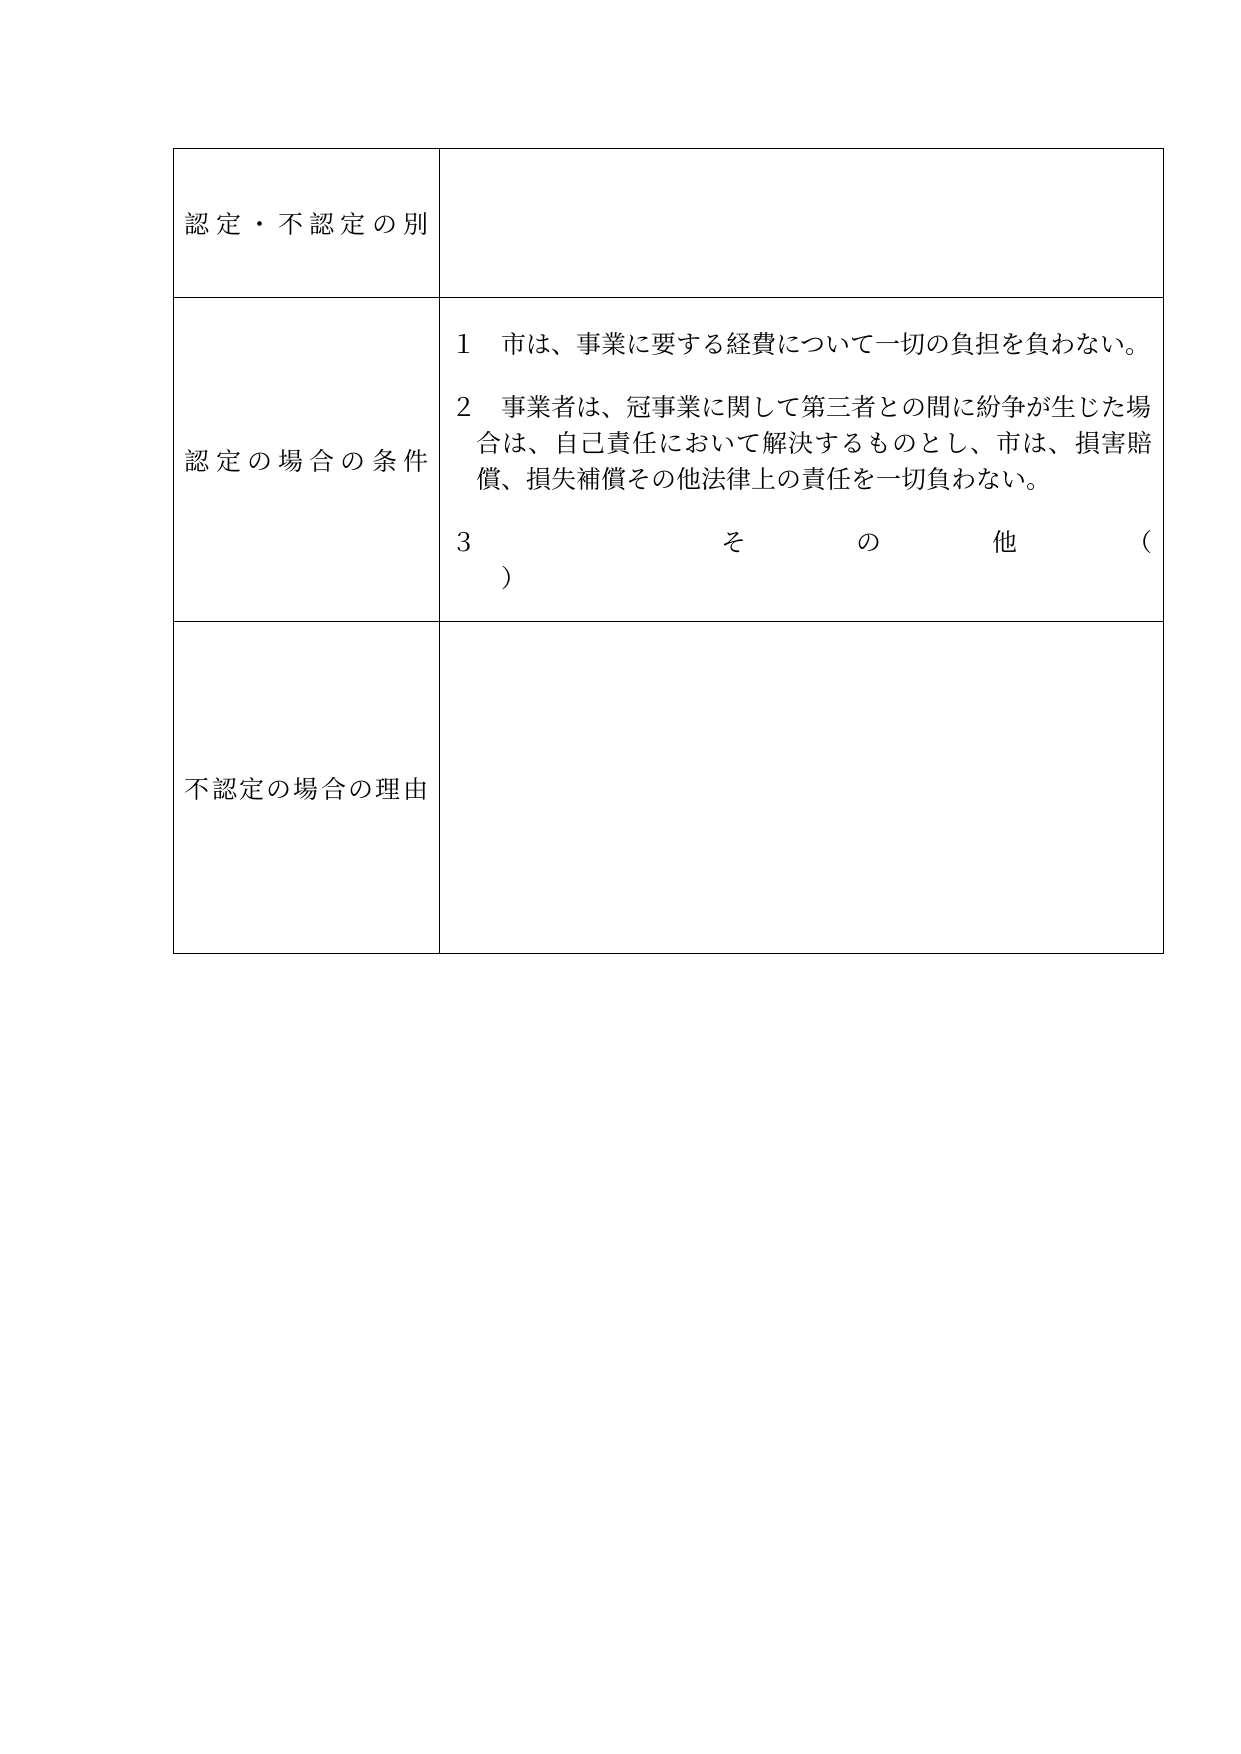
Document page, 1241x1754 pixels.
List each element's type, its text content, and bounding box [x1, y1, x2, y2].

table_cell 認定の場合の条件 [174, 298, 439, 621]
table_cell [440, 622, 1163, 953]
table_cell [440, 149, 1163, 297]
table_cell １ 市は、事業に要する経費について一切の負担を負わない。 ２ 事業者は、冠事業に関して第三者との間に紛争が生じた場合は、自己責任において解決するものとし、市は、損害賠償、損失補償その他法律上の責任を一切負わない。 ３ その他（ ） [440, 298, 1163, 621]
table_cell 不認定の場合の理由 [174, 622, 439, 953]
table_cell 認定・不認定の別 [174, 149, 439, 297]
